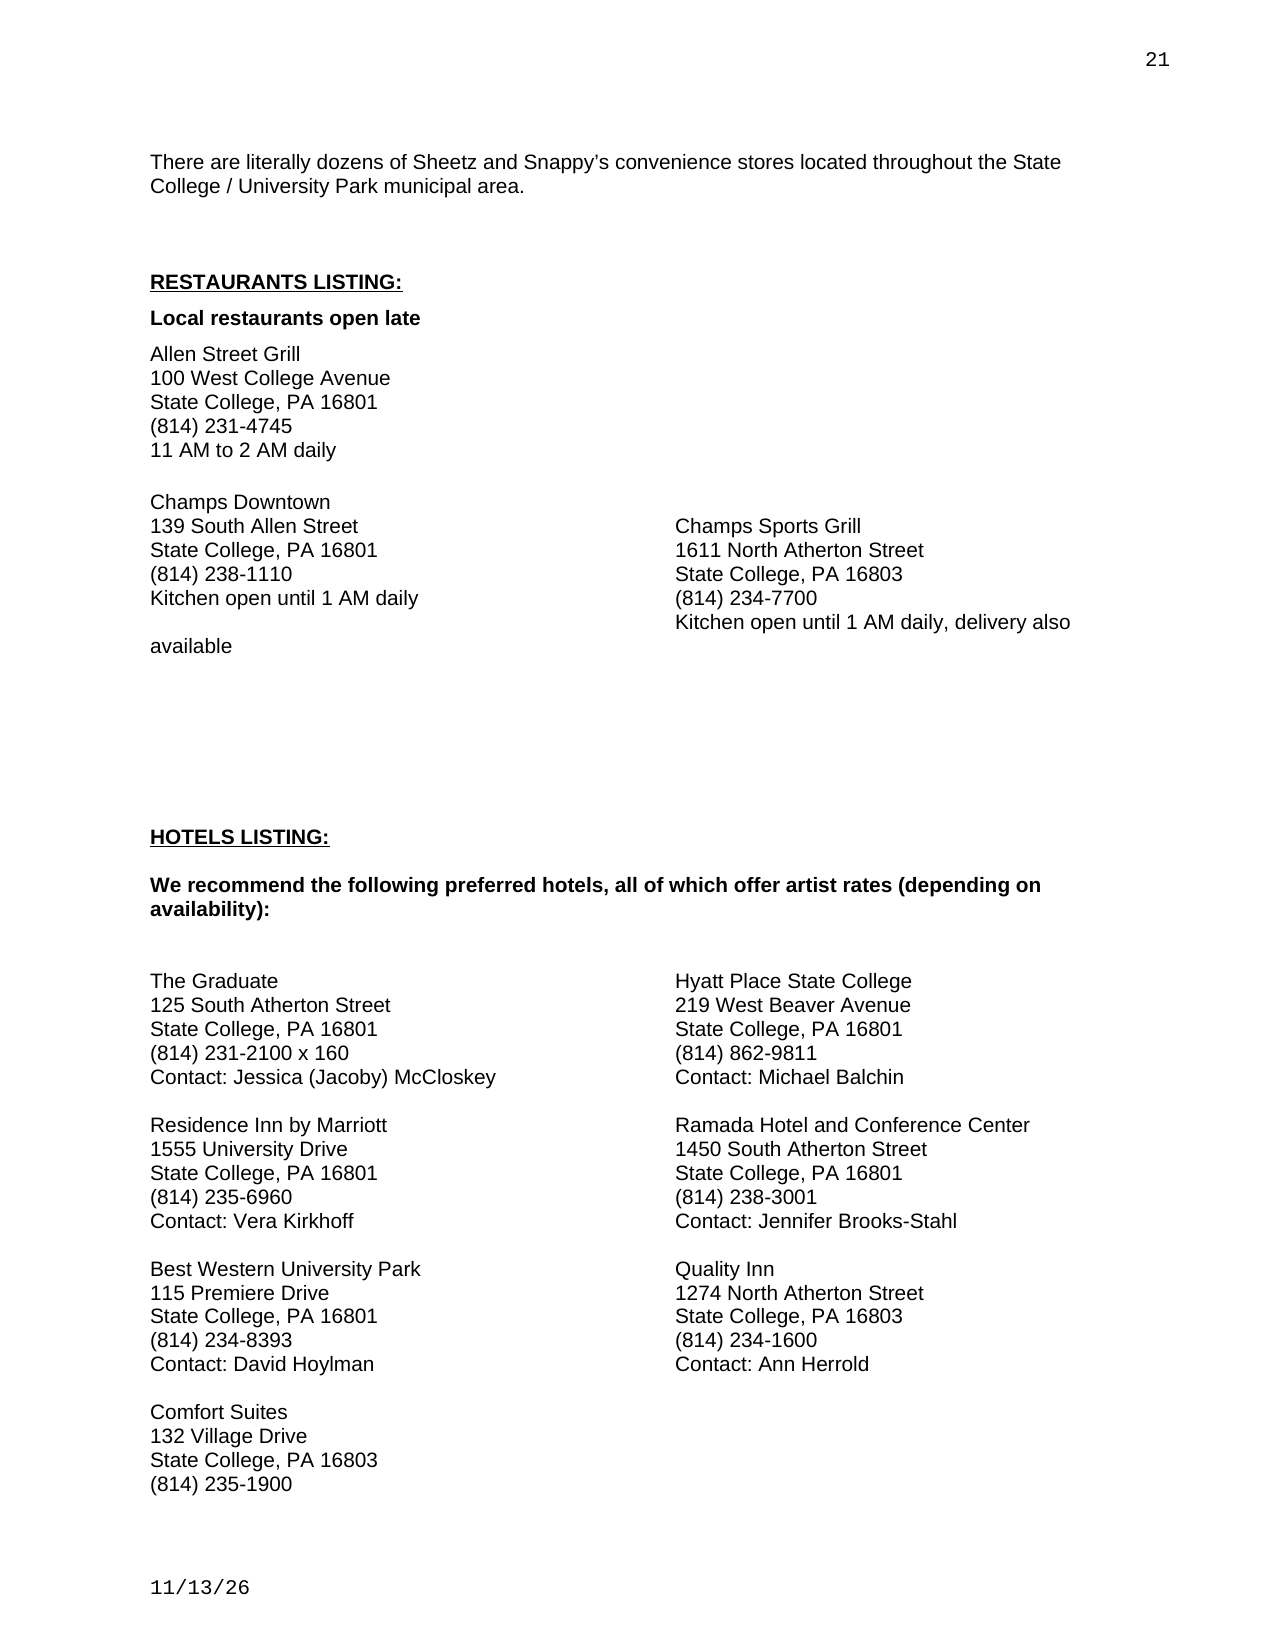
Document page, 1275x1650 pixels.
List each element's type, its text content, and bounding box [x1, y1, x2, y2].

text 132 Village Drive [150, 1424, 1125, 1448]
text 139 South Allen Street Champs Sports Grill [150, 514, 1125, 538]
text Local restaurants open late [150, 306, 1125, 330]
text Best Western University Park Quality Inn [150, 1256, 1125, 1280]
text State College, PA 16801 State College, PA 16803 [150, 1304, 1125, 1328]
text The Graduate Hyatt Place State College [150, 969, 1125, 993]
text Kitchen open until 1 AM daily, delivery also available [150, 609, 1125, 657]
text RESTAURANTS LISTING: [150, 270, 1125, 294]
text We recommend the following preferred hotels, all of which offer artist rates (depending on availability): [150, 873, 1125, 921]
text There are literally dozens of Sheetz and Snappy’s convenience stores located throughout the State College / University Park municipal area. [150, 150, 1125, 198]
text Contact: David Hoylman Contact: Ann Herrold [150, 1352, 1125, 1376]
text 100 West College Avenue [150, 366, 1125, 389]
text (814) 231-2100 x 160 (814) 862-9811 [150, 1041, 1125, 1065]
text (814) 231-4745 [150, 413, 1125, 437]
text 115 Premiere Drive 1274 North Atherton Street [150, 1280, 1125, 1304]
text Residence Inn by Marriott Ramada Hotel and Conference Center [150, 1113, 1125, 1137]
text 1555 University Drive 1450 South Atherton Street [150, 1137, 1125, 1161]
text State College, PA 16801 1611 North Atherton Street [150, 538, 1125, 562]
text Contact: Vera Kirkhoff Contact: Jennifer Brooks-Stahl [150, 1208, 1125, 1232]
text (814) 238-1110 State College, PA 16803 [150, 562, 1125, 586]
text State College, PA 16801 State College, PA 16801 [150, 1161, 1125, 1184]
text 11 AM to 2 AM daily [150, 437, 1125, 461]
text State College, PA 16801 State College, PA 16801 [150, 1017, 1125, 1041]
text Contact: Jessica (Jacoby) McCloskey Contact: Michael Balchin [150, 1065, 1125, 1089]
text State College, PA 16803 [150, 1448, 1125, 1472]
text Allen Street Grill [150, 342, 1125, 366]
text (814) 235-1900 [150, 1472, 1125, 1496]
text (814) 234-8393 (814) 234-1600 [150, 1328, 1125, 1352]
text State College, PA 16801 [150, 389, 1125, 413]
text HOTELS LISTING: [150, 825, 1125, 849]
text Comfort Suites [150, 1400, 1125, 1424]
text 125 South Atherton Street 219 West Beaver Avenue [150, 993, 1125, 1017]
text Kitchen open until 1 AM daily (814) 234-7700 [150, 586, 1125, 609]
text Champs Downtown [150, 490, 1125, 514]
text (814) 235-6960 (814) 238-3001 [150, 1184, 1125, 1208]
